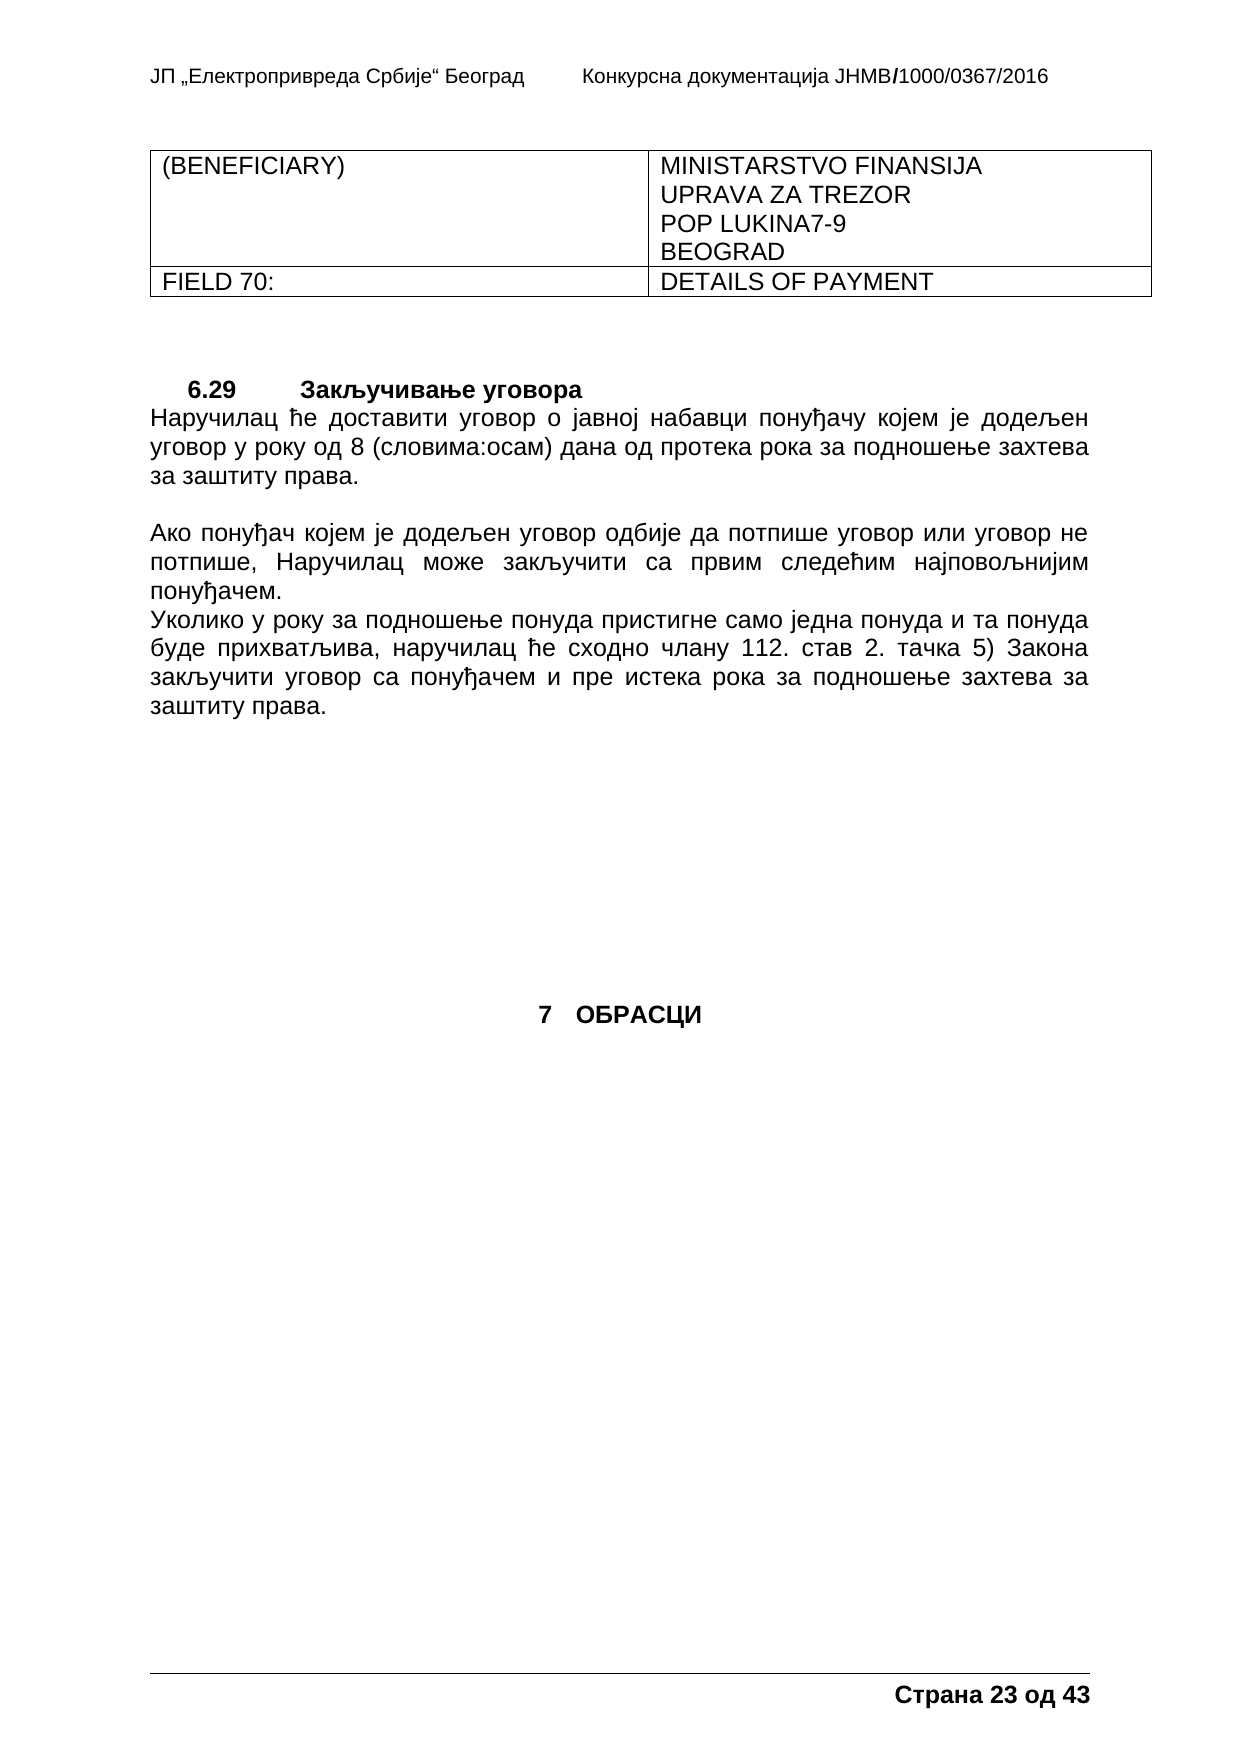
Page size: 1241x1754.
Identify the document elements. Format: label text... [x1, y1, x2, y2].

table_cell DETAILS OF PAYMENT [649, 267, 1151, 296]
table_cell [649, 151, 1151, 266]
list ОБРАСЦИ [150, 1000, 1090, 1029]
table_cell FIELD 70: [151, 267, 648, 296]
text Наручилац ће доставити уговор о јавној набавци понуђачу којем је додељен уговор у року од 8 (словима:осам) дана од протека рока за подношење захтева за заштиту права. [150, 403, 1090, 489]
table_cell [151, 151, 648, 266]
text Уколико у року за подношење понуда пристигне само једна понуда и та понуда буде прихватљива, наручилац ће сходно члану 112. став 2. тачка 5) Закона закључити уговор са понуђачем и пре истека рока за подношење захтева за заштиту права. [150, 604, 1090, 719]
text Ако понуђач којем је додељен уговор одбије да потпише уговор или уговор не потпише, Наручилац може закључити са првим следећим најповољнијим понуђачем. [150, 518, 1090, 604]
list Закључивање уговора [187, 374, 1090, 403]
